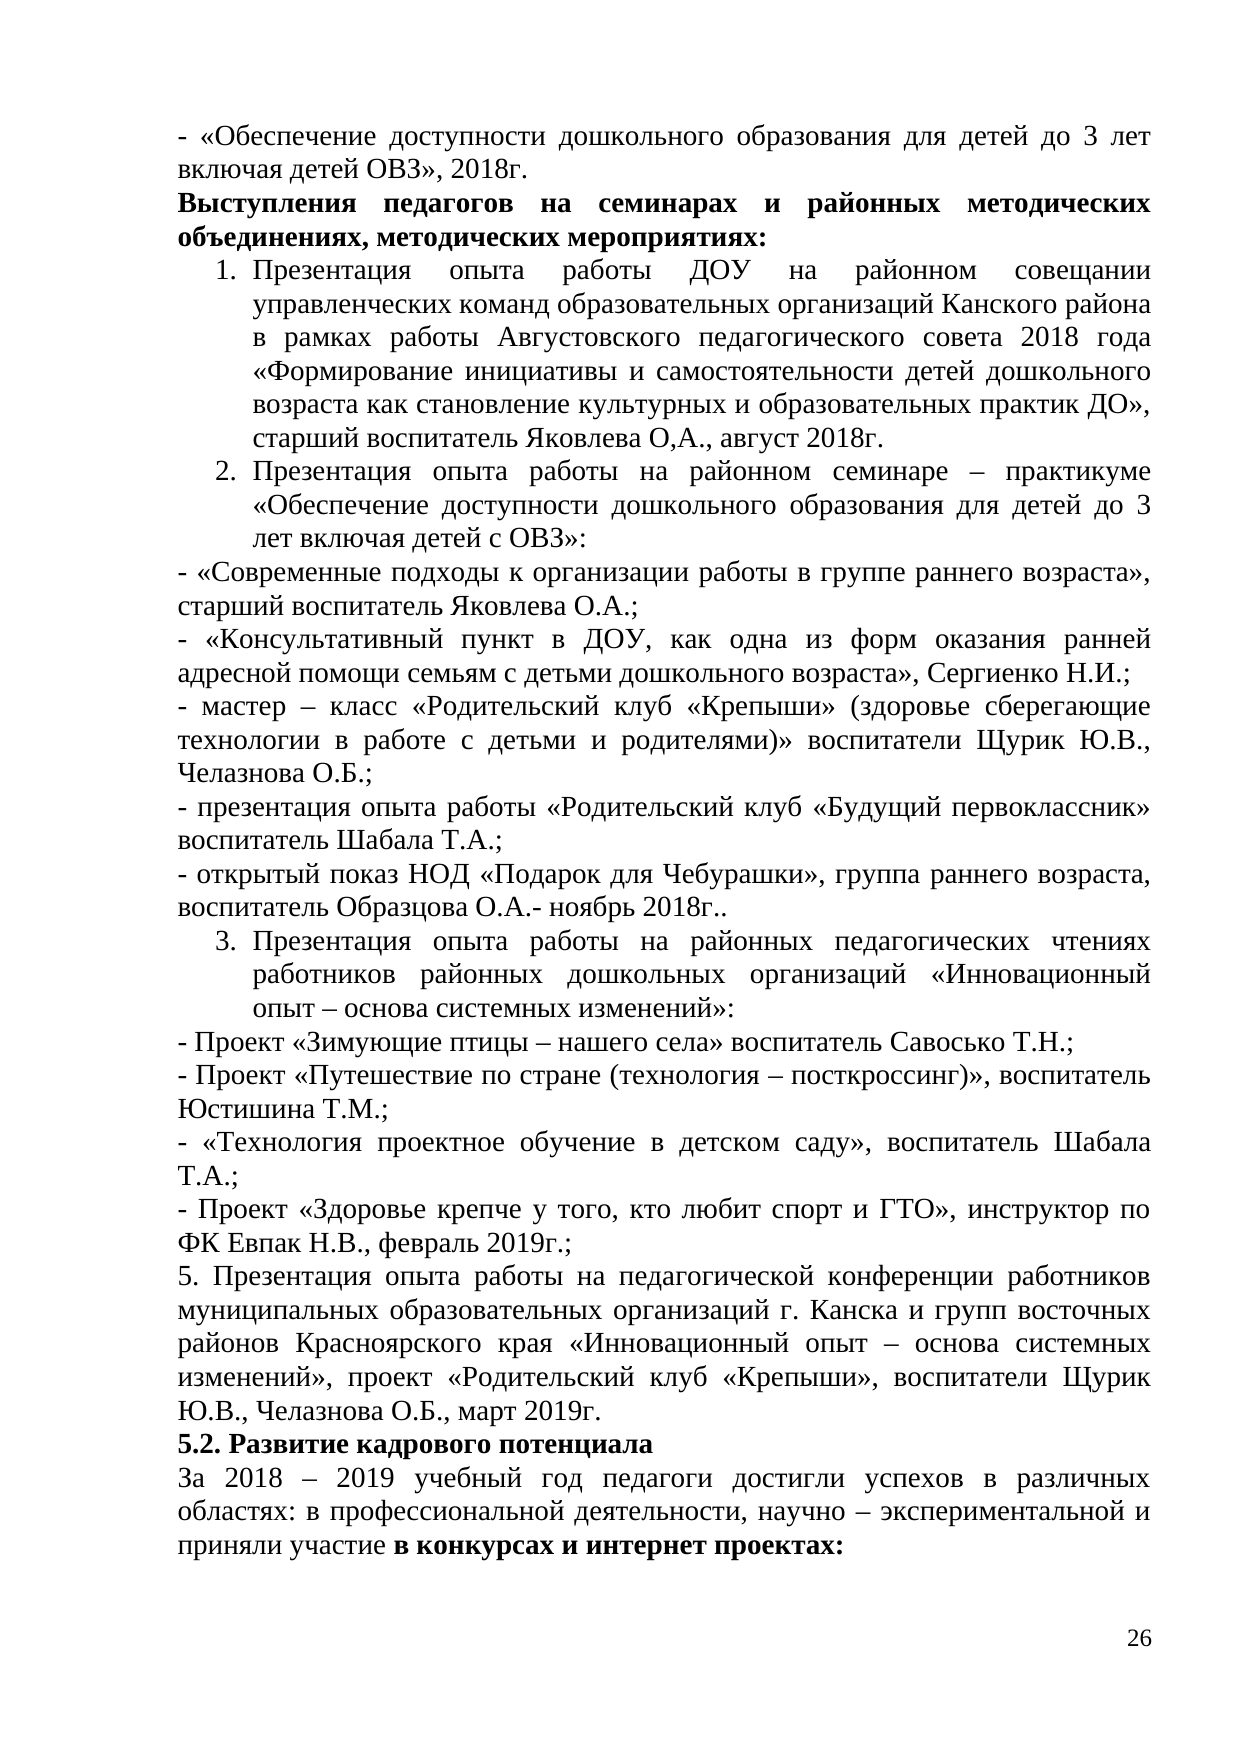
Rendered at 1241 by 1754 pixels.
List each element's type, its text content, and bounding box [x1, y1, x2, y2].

text - «Обеспечение доступности дошкольного образования для детей до 3 лет включая детей ОВЗ», 2018г. [177, 118, 1152, 185]
text 5.2. Развитие кадрового потенциала [177, 1426, 1152, 1460]
text - Проект «Здоровье крепче у того, кто любит спорт и ГТО», инструктор по ФК Евпак Н.В., февраль 2019г.; [177, 1191, 1152, 1258]
list Презентация опыта работы на районных педагогических чтениях работников районных дошкольных организаций «Инновационный опыт – основа системных изменений»: [215, 923, 1152, 1024]
text - презентация опыта работы «Родительский клуб «Будущий первоклассник» воспитатель Шабала Т.А.; [177, 789, 1152, 856]
list Презентация опыта работы ДОУ на районном совещании управленческих команд образовательных организаций Канского района в рамках работы Августовского педагогического совета 2018 года «Формирование инициативы и самостоятельности детей дошкольного возраста как становление культурных и образовательных практик ДО», старший воспитатель Яковлева О,А., август 2018г. [215, 252, 1152, 453]
text - мастер – класс «Родительский клуб «Крепыши» (здоровье сберегающие технологии в работе с детьми и родителями)» воспитатели Щурик Ю.В., Челазнова О.Б.; [177, 688, 1152, 789]
text За 2018 – 2019 учебный год педагоги достигли успехов в различных областях: в профессиональной деятельности, научно – экспериментальной и приняли участие в конкурсах и интернет проектах: [177, 1460, 1152, 1560]
text - Проект «Путешествие по стране (технология – посткроссинг)», воспитатель Юстишина Т.М.; [177, 1057, 1152, 1124]
text - открытый показ НОД «Подарок для Чебурашки», группа раннего возраста, воспитатель Образцова О.А.- ноябрь 2018г.. [177, 856, 1152, 923]
text Выступления педагогов на семинарах и районных методических объединениях, методических мероприятиях: [177, 185, 1152, 252]
text - «Современные подходы к организации работы в группе раннего возраста», старший воспитатель Яковлева О.А.; [177, 554, 1152, 621]
text - «Технология проектное обучение в детском саду», воспитатель Шабала Т.А.; [177, 1124, 1152, 1191]
list Презентация опыта работы на районном семинаре – практикуме «Обеспечение доступности дошкольного образования для детей до 3 лет включая детей с ОВЗ»: [215, 453, 1152, 554]
text - «Консультативный пункт в ДОУ, как одна из форм оказания ранней адресной помощи семьям с детьми дошкольного возраста», Сергиенко Н.И.; [177, 621, 1152, 688]
text - Проект «Зимующие птицы – нашего села» воспитатель Савосько Т.Н.; [177, 1024, 1152, 1057]
text 5. Презентация опыта работы на педагогической конференции работников муниципальных образовательных организаций г. Канска и групп восточных районов Красноярского края «Инновационный опыт – основа системных изменений», проект «Родительский клуб «Крепыши», воспитатели Щурик Ю.В., Челазнова О.Б., март 2019г. [177, 1258, 1152, 1426]
